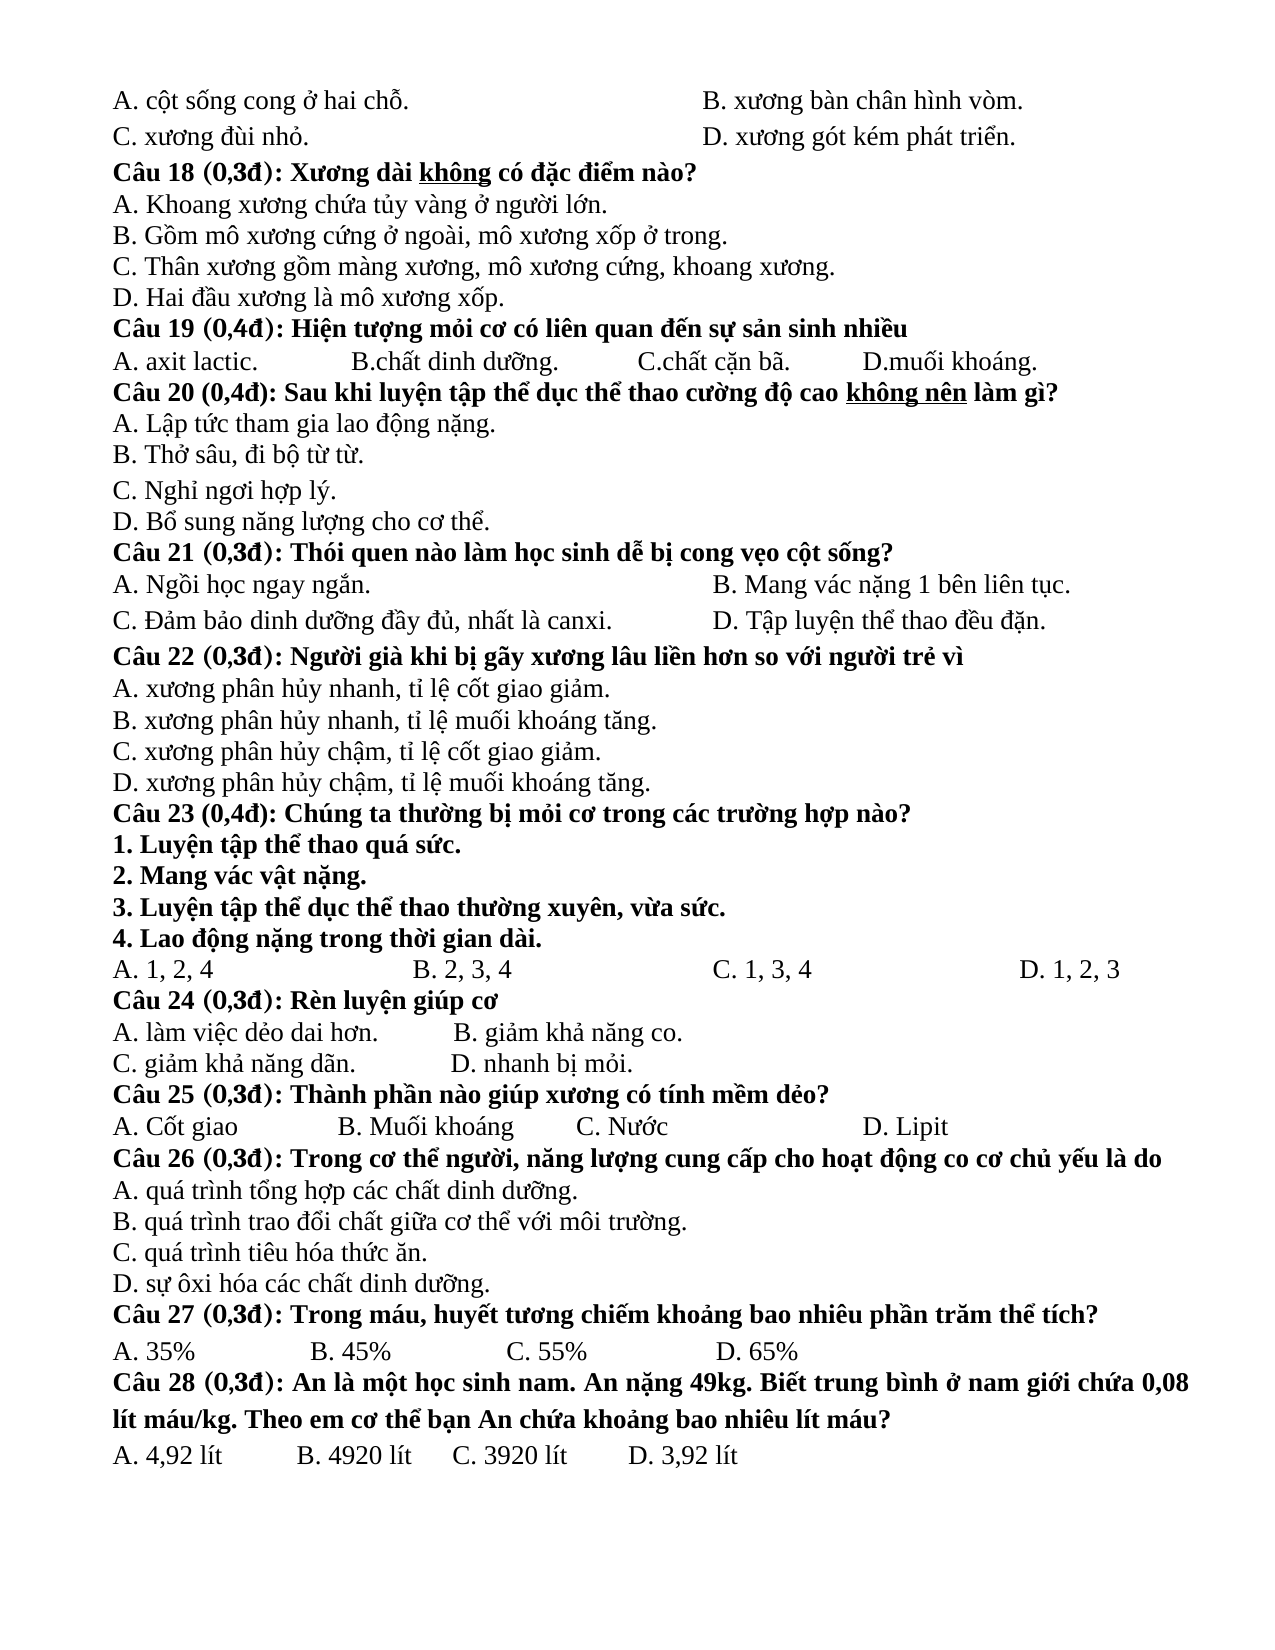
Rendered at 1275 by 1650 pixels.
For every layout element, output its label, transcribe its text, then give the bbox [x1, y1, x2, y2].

text D. Bổ sung năng lượng cho cơ thể. [112, 505, 1191, 536]
text D. xương phân hủy chậm, tỉ lệ muối khoáng tăng. [112, 766, 1191, 797]
text C. quá trình tiêu hóa thức ăn. [112, 1236, 1191, 1267]
text C. Đảm bảo dinh dưỡng đầy đủ, nhất là canxi. D. Tập luyện thể thao đều đặn. [112, 604, 1191, 635]
text 2. Mang vác vật nặng. [112, 859, 1191, 891]
text A. Cốt giao B. Muối khoáng C. Nước D. Lipit [112, 1111, 1191, 1142]
text D. sự ôxi hóa các chất dinh dưỡng. [112, 1267, 1191, 1298]
text Câu 27 (0,3đ): Trong máu, huyết tương chiếm khoảng bao nhiêu phần trăm thể tích? [112, 1298, 1191, 1330]
text Câu 28 (0,3đ): An là một học sinh nam. An nặng 49kg. Biết trung bình ở nam giới chứa 0,08 lít máu/kg. Theo em cơ thể bạn An chứa khoảng bao nhiêu lít máu? [112, 1366, 1191, 1434]
text A. cột sống cong ở hai chỗ. B. xương bàn chân hình vòm. [112, 84, 1191, 116]
text Câu 25 (0,3đ): Thành phần nào giúp xương có tính mềm dẻo? [112, 1078, 1191, 1111]
text A. làm việc dẻo dai hơn. B. giảm khả năng co. [112, 1016, 1191, 1047]
text A. Ngồi học ngay ngắn. B. Mang vác nặng 1 bên liên tục. [112, 568, 1191, 599]
text C. Thân xương gồm màng xương, mô xương cứng, khoang xương. [112, 250, 1191, 281]
text Câu 21 (0,3đ): Thói quen nào làm học sinh dễ bị cong vẹo cột sống? [112, 536, 1191, 568]
text B. xương phân hủy nhanh, tỉ lệ muối khoáng tăng. [112, 704, 1191, 735]
text Câu 23 (0,4đ): Chúng ta thường bị mỏi cơ trong các trường hợp nào? [112, 797, 1191, 828]
text A. 1, 2, 4 B. 2, 3, 4 C. 1, 3, 4 D. 1, 2, 3 [112, 953, 1191, 984]
text A. 4,92 lít B. 4920 lít C. 3920 lít D. 3,92 lít [112, 1439, 1191, 1470]
text Câu 19 (0,4đ): Hiện tượng mỏi cơ có liên quan đến sự sản sinh nhiều [112, 312, 1191, 344]
text Câu 24 (0,3đ): Rèn luyện giúp cơ [112, 984, 1191, 1016]
text A. 35% B. 45% C. 55% D. 65% [112, 1335, 1191, 1366]
text Câu 26 (0,3đ): Trong cơ thể người, năng lượng cung cấp cho hoạt động co cơ chủ yếu là do [112, 1142, 1191, 1174]
text B. quá trình trao đổi chất giữa cơ thể với môi trường. [112, 1205, 1191, 1236]
text Câu 22 (0,3đ): Người già khi bị gãy xương lâu liền hơn so với người trẻ vì [112, 641, 1191, 673]
text C. xương đùi nhỏ. D. xương gót kém phát triển. [112, 120, 1191, 151]
text 4. Lao động nặng trong thời gian dài. [112, 922, 1191, 953]
text D. Hai đầu xương là mô xương xốp. [112, 281, 1191, 312]
text C. giảm khả năng dãn. D. nhanh bị mỏi. [112, 1047, 1191, 1078]
text C. Nghỉ ngơi hợp lý. [112, 474, 1191, 505]
text B. Gồm mô xương cứng ở ngoài, mô xương xốp ở trong. [112, 219, 1191, 250]
text C. xương phân hủy chậm, tỉ lệ cốt giao giảm. [112, 735, 1191, 766]
text A. quá trình tổng hợp các chất dinh dưỡng. [112, 1174, 1191, 1205]
text A. xương phân hủy nhanh, tỉ lệ cốt giao giảm. [112, 673, 1191, 704]
text 3. Luyện tập thể dục thể thao thường xuyên, vừa sức. [112, 891, 1191, 922]
text A. axit lactic. B.chất dinh dưỡng. C.chất cặn bã. D.muối khoáng. [112, 344, 1191, 376]
text Câu 18 (0,3đ): Xương dài không có đặc điểm nào? [112, 156, 1191, 188]
text A. Lập tức tham gia lao động nặng. [112, 407, 1191, 438]
text Câu 20 (0,4đ): Sau khi luyện tập thể dục thể thao cường độ cao không nên làm gì? [112, 376, 1191, 407]
text A. Khoang xương chứa tủy vàng ở người lớn. [112, 188, 1191, 219]
text B. Thở sâu, đi bộ từ từ. [112, 438, 1191, 469]
text 1. Luyện tập thể thao quá sức. [112, 828, 1191, 859]
